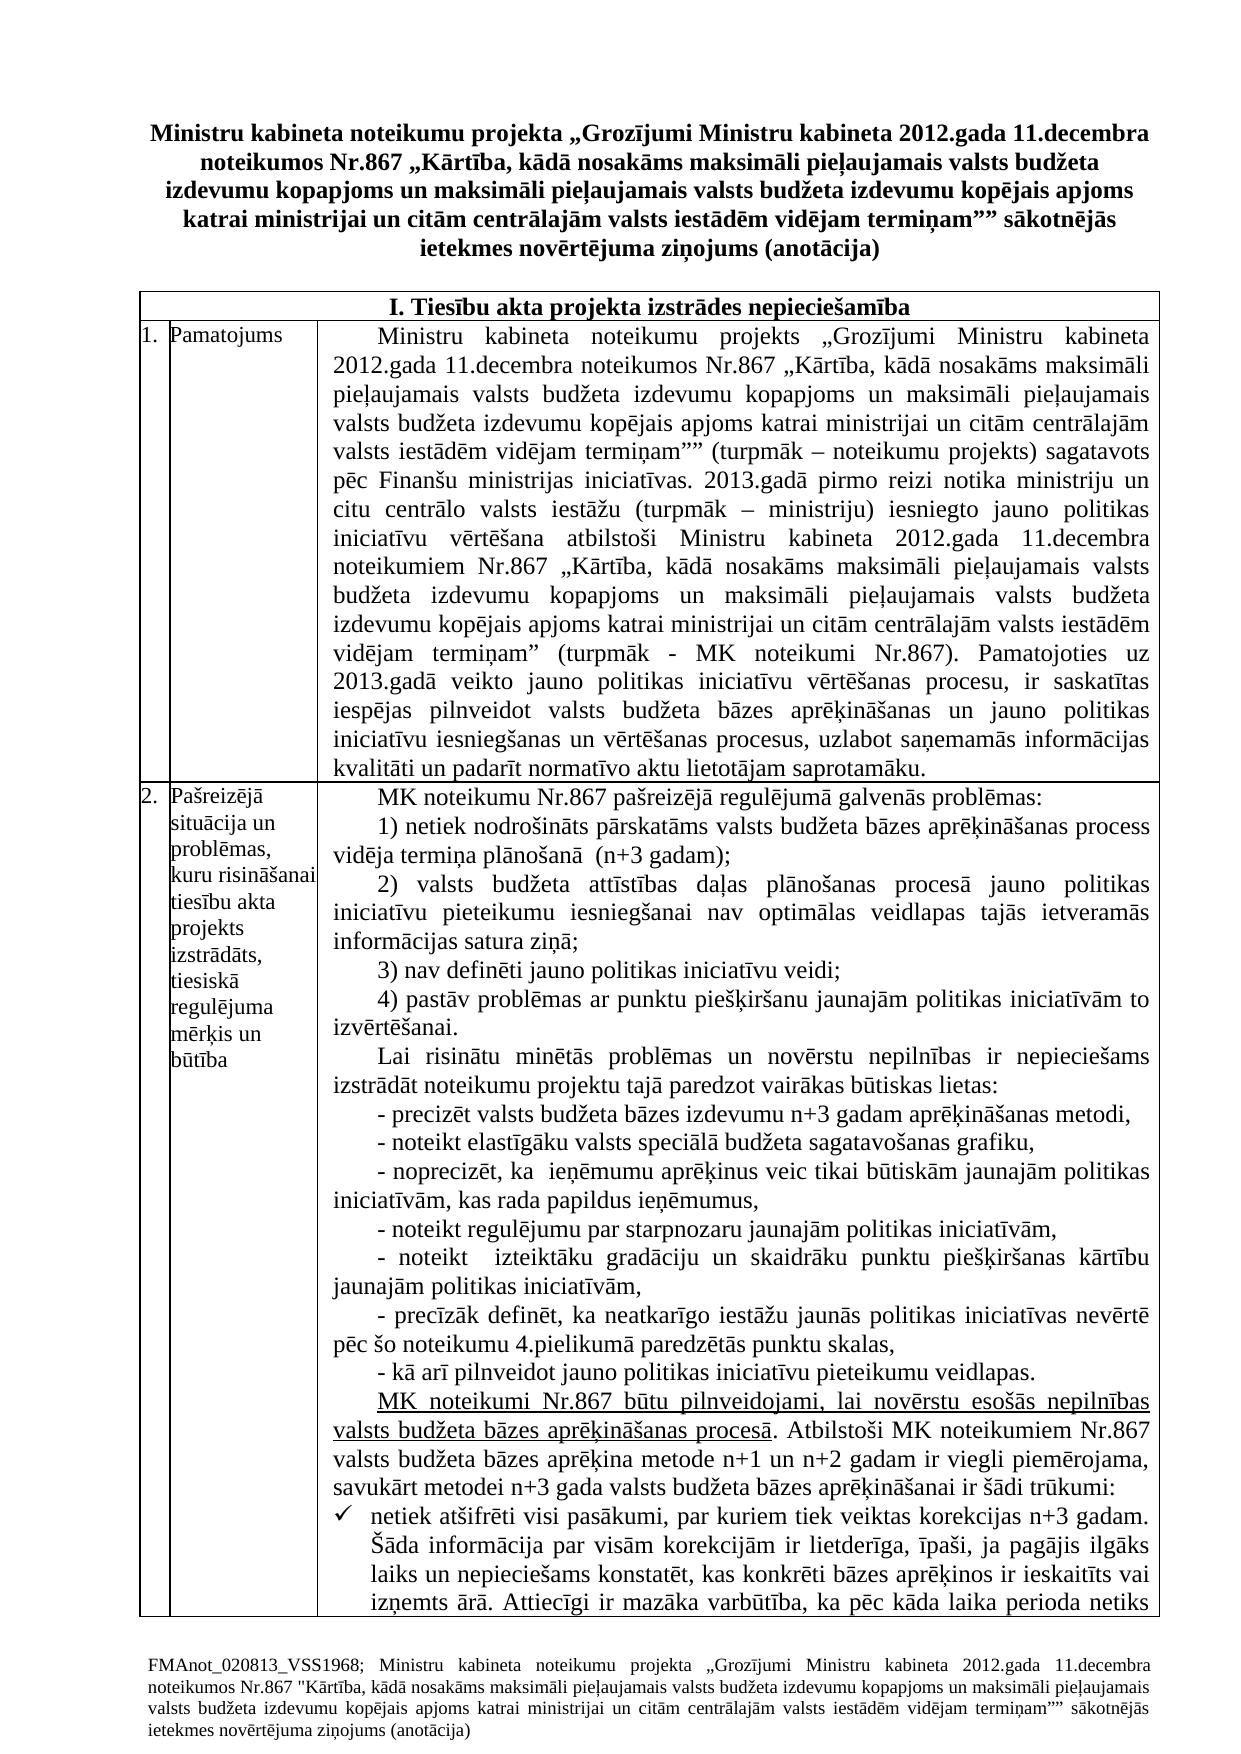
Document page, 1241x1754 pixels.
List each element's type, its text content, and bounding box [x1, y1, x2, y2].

table_cell 1. [141, 321, 169, 781]
table_cell Ministru kabineta noteikumu projekts „Grozījumi Ministru kabineta 2012.gada 11.decembra noteikumos Nr.867 „Kārtība, kādā nosakāms maksimāli pieļaujamais valsts budžeta izdevumu kopapjoms un maksimāli pieļaujamais valsts budžeta izdevumu kopējais apjoms katrai ministrijai un citām centrālajām valsts iestādēm vidējam termiņam”” (turpmāk – noteikumu projekts) sagatavots pēc Finanšu ministrijas iniciatīvas. 2013.gadā pirmo reizi notika ministriju un citu centrālo valsts iestāžu (turpmāk – ministriju) iesniegto jauno politikas iniciatīvu vērtēšana atbilstoši Ministru kabineta 2012.gada 11.decembra noteikumiem Nr.867 „Kārtība, kādā nosakāms maksimāli pieļaujamais valsts budžeta izdevumu kopapjoms un maksimāli pieļaujamais valsts budžeta izdevumu kopējais apjoms katrai ministrijai un citām centrālajām valsts iestādēm vidējam termiņam” (turpmāk - MK noteikumi Nr.867). Pamatojoties uz 2013.gadā veikto jauno politikas iniciatīvu vērtēšanas procesu, ir saskatītas iespējas pilnveidot valsts budžeta bāzes aprēķināšanas un jauno politikas iniciatīvu iesniegšanas un vērtēšanas procesus, uzlabot saņemamās informācijas kvalitāti un padarīt normatīvo aktu lietotājam saprotamāku. [318, 321, 1159, 781]
table_cell 2. [141, 783, 169, 1616]
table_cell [318, 783, 1159, 1616]
table_header I. Tiesību akta projekta izstrādes nepieciešamība [141, 292, 1159, 320]
text Ministru kabineta noteikumu projekta „Grozījumi Ministru kabineta 2012.gada 11.decembra noteikumos Nr.867 „Kārtība, kādā nosakāms maksimāli pieļaujamais valsts budžeta izdevumu kopapjoms un maksimāli pieļaujamais valsts budžeta izdevumu kopējais apjoms katrai ministrijai un citām centrālajām valsts iestādēm vidējam termiņam”” sākotnējās ietekmes novērtējuma ziņojums (anotācija) [148, 118, 1152, 262]
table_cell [171, 783, 317, 1616]
table_cell Pamatojums [171, 321, 317, 781]
